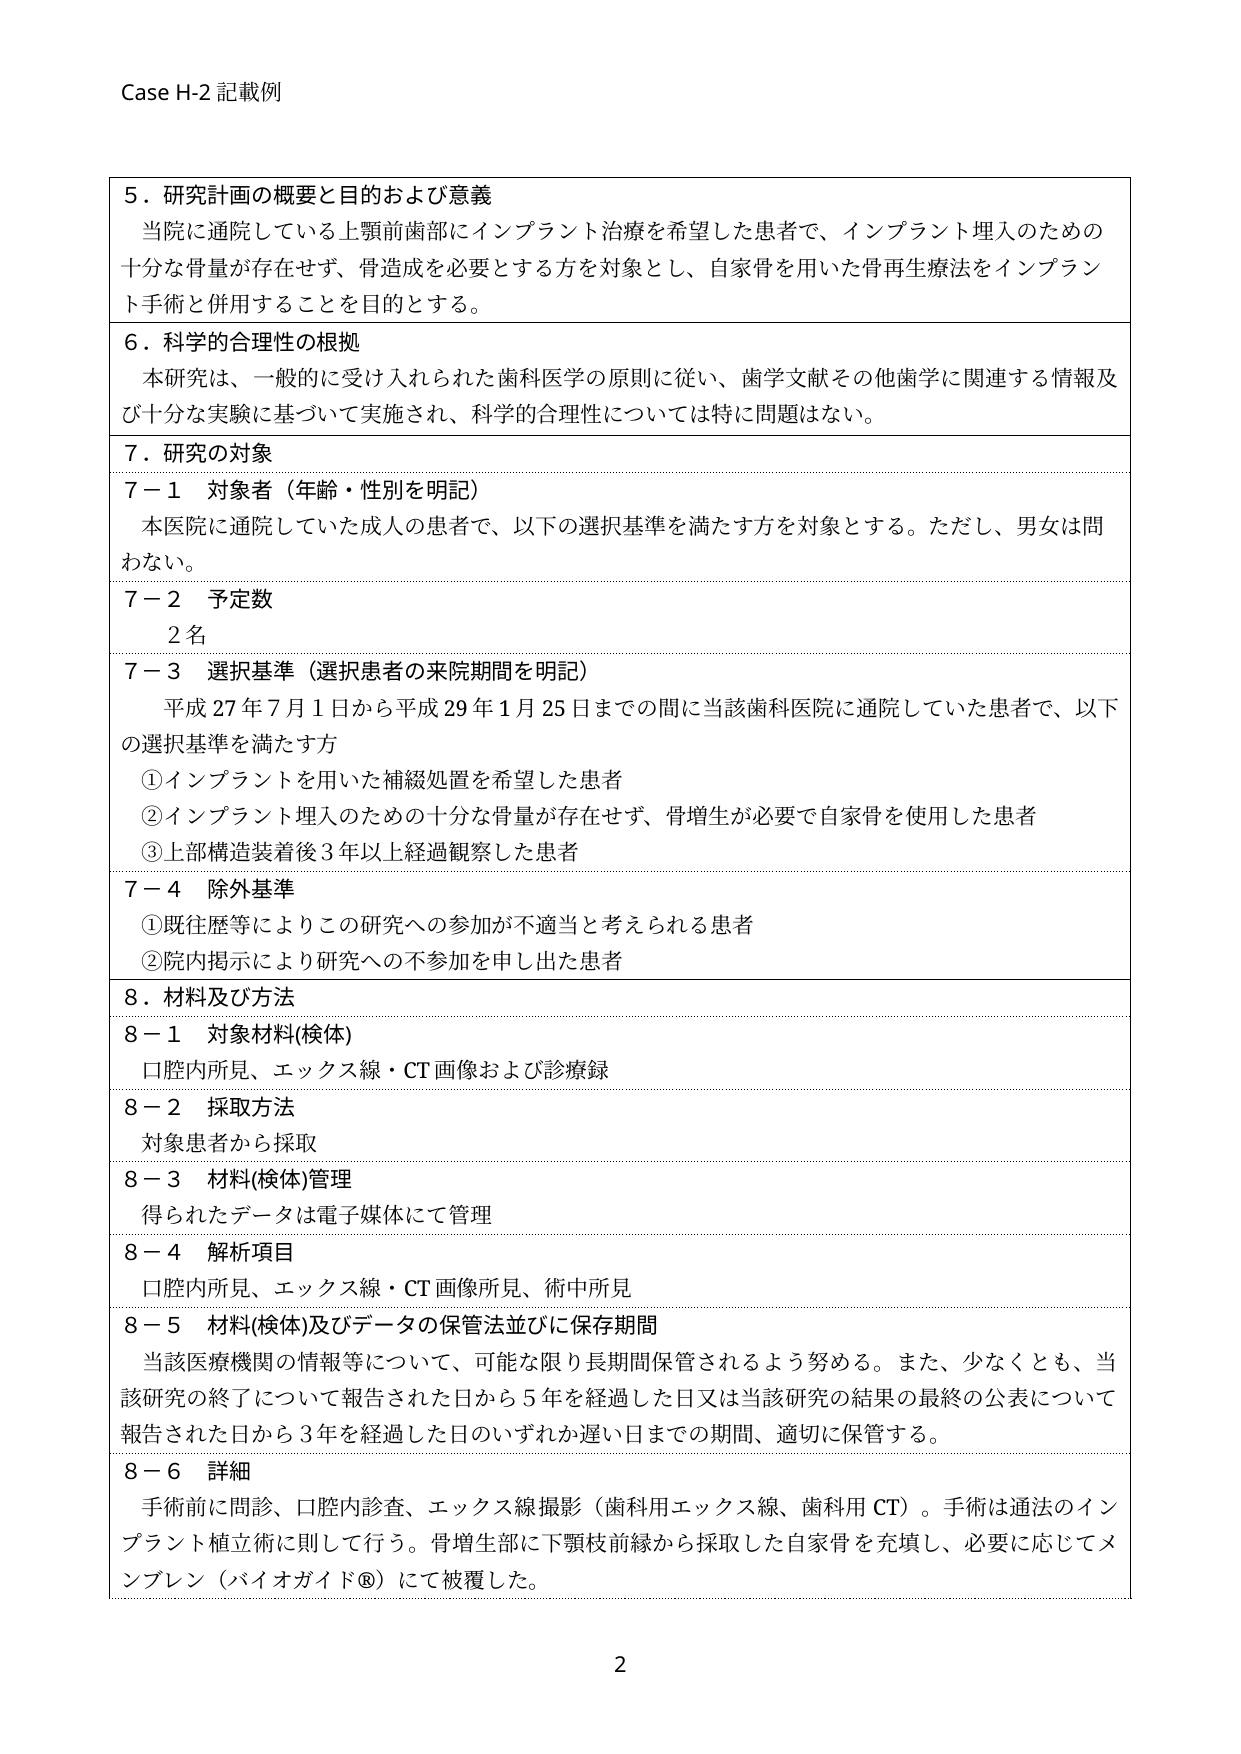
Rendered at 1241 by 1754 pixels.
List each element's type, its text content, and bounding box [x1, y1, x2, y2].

table_cell ５．研究計画の概要と目的および意義 当院に通院している上顎前歯部にインプラント治療を希望した患者で、インプラント埋入のための十分な骨量が存在せず、骨造成を必要とする方を対象とし、自家骨を用いた骨再生療法をインプラント手術と併用することを目的とする。 [110, 178, 1130, 322]
table_cell ８－４ 解析項目 口腔内所見、エックス線・CT画像所見、術中所見 [110, 1234, 1130, 1307]
table_cell ８－１ 対象材料(検体) 口腔内所見、エックス線・CT画像および診療録 [110, 1016, 1130, 1089]
table_cell ７－１ 対象者（年齢・性別を明記） 本医院に通院していた成人の患者で、以下の選択基準を満たす方を対象とする。ただし、男女は問わない。 [110, 472, 1130, 581]
table_cell ８－５ 材料(検体)及びデータの保管法並びに保存期間 当該医療機関の情報等について、可能な限り長期間保管されるよう努める。また、少なくとも、当該研究の終了について報告された日から５年を経過した日又は当該研究の結果の最終の公表について報告された日から３年を経過した日のいずれか遅い日までの期間、適切に保管する。 [110, 1307, 1130, 1453]
table_cell ７－４ 除外基準 ①既往歴等によりこの研究への参加が不適当と考えられる患者 ②院内掲示により研究への不参加を申し出た患者 [110, 871, 1130, 979]
table_cell ８．材料及び方法 [110, 980, 1130, 1016]
table_cell ６．科学的合理性の根拠 本研究は、一般的に受け入れられた歯科医学の原則に従い、歯学文献その他歯学に関連する情報及び十分な実験に基づいて実施され、科学的合理性については特に問題はない。 [110, 323, 1130, 435]
table_cell ７．研究の対象 [110, 436, 1130, 472]
table_cell ８－６ 詳細 手術前に問診、口腔内診査、エックス線撮影（歯科用エックス線、歯科用CT）。手術は通法のインプラント植立術に則して行う。骨増生部に下顎枝前縁から採取した自家骨を充填し、必要に応じてメンブレン（バイオガイド®）にて被覆した。 [110, 1453, 1130, 1598]
table_cell ８－２ 採取方法 対象患者から採取 [110, 1089, 1130, 1161]
table_cell ８－３ 材料(検体)管理 得られたデータは電子媒体にて管理 [110, 1161, 1130, 1234]
table_cell ７－３ 選択基準（選択患者の来院期間を明記） 平成27年７月１日から平成29年1月25日までの間に当該歯科医院に通院していた患者で、以下の選択基準を満たす方 ①インプラントを用いた補綴処置を希望した患者 ②インプラント埋入のための十分な骨量が存在せず、骨増生が必要で自家骨を使用した患者 ③上部構造装着後３年以上経過観察した患者 [110, 653, 1130, 871]
table_cell ７－２ 予定数 ２名 [110, 581, 1130, 653]
